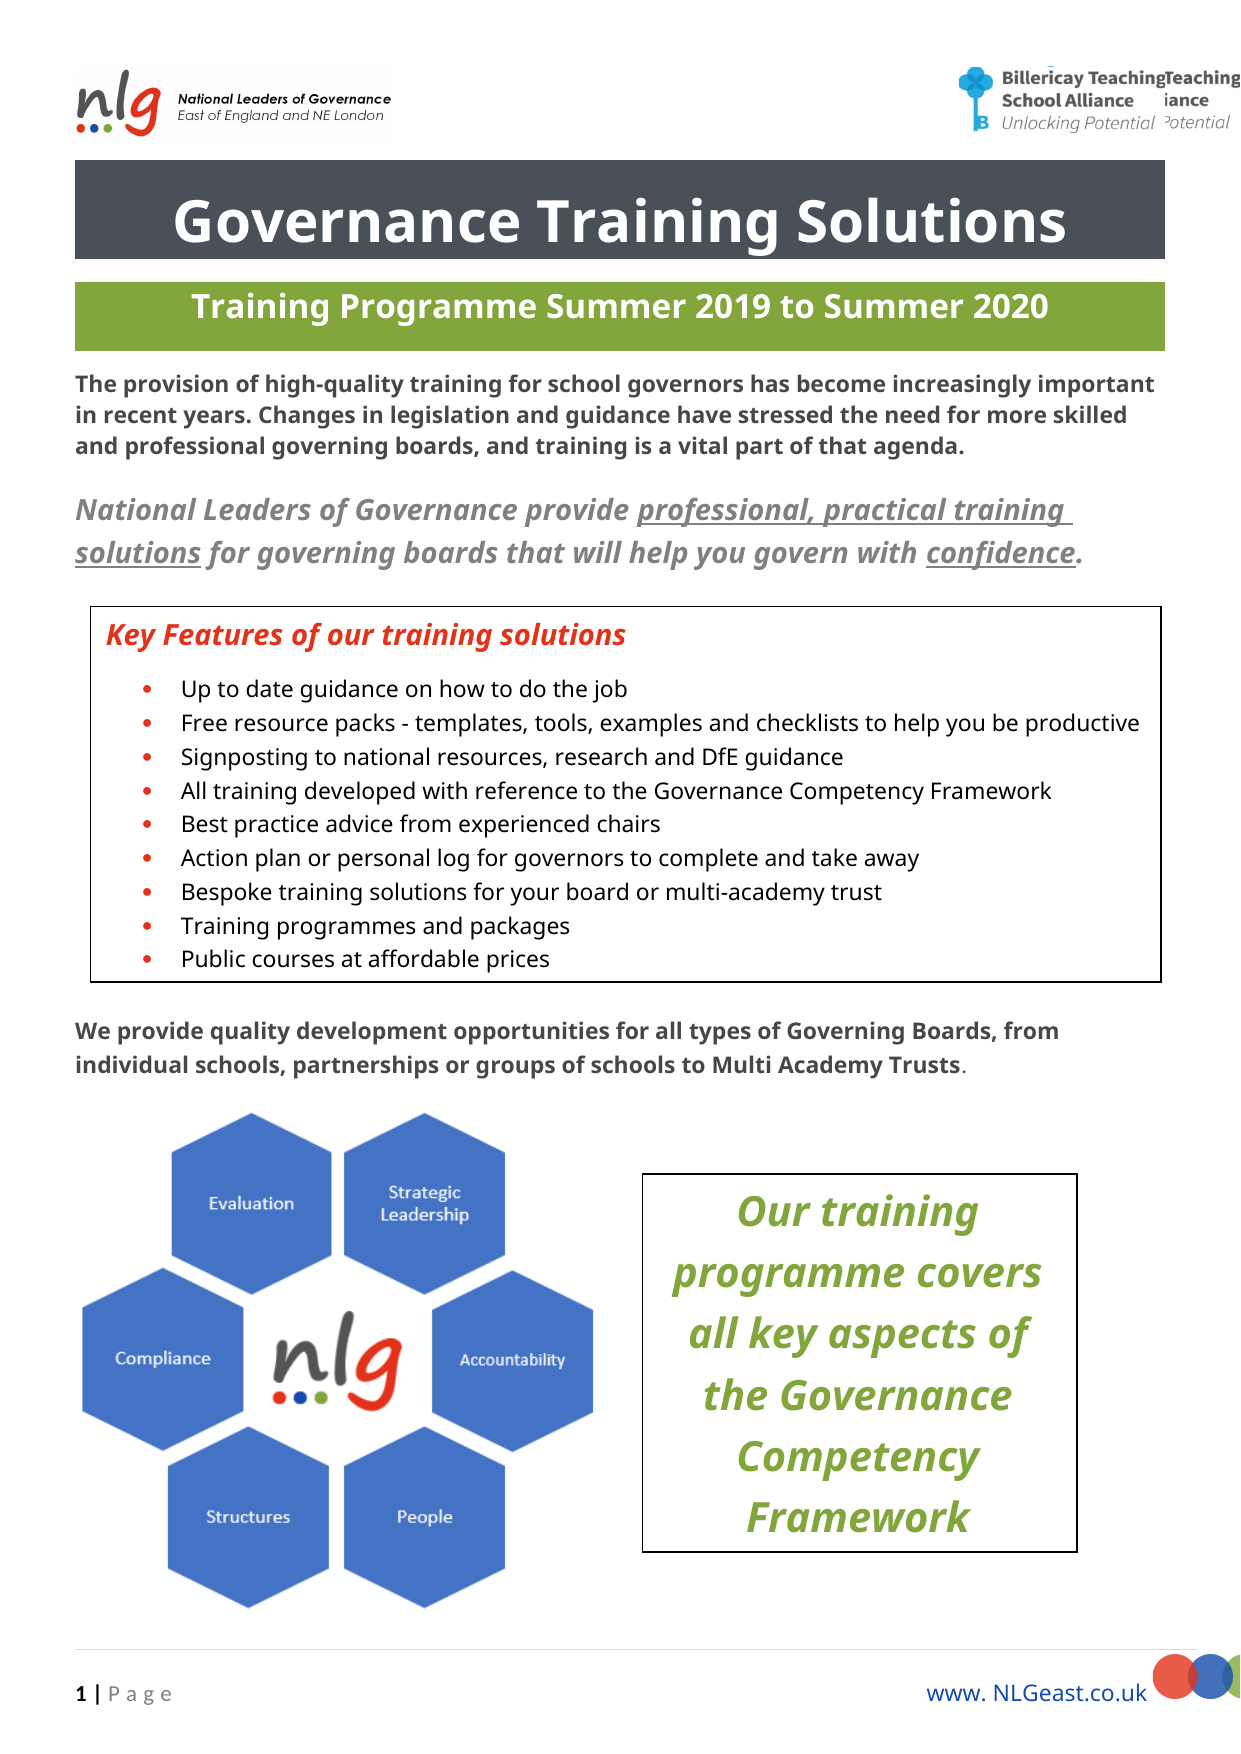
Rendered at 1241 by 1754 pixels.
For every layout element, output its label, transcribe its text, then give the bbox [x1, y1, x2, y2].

picture [75, 1098, 602, 1627]
list National Leaders of Governance provide professional, practical training solutions for governing boards that will help you govern with confidence. [75, 489, 1165, 572]
text The provision of high-quality training for school governors has become increasingly important in recent years. Changes in legislation and guidance have stressed the need for more skilled and professional governing boards, and training is a vital part of that agenda. [75, 368, 1165, 489]
text Governance Training Solutions [75, 180, 1165, 259]
text Training Programme Summer 2019 to Summer 2020 [75, 282, 1165, 328]
text We provide quality development opportunities for all types of Governing Boards, from individual schools, partnerships or groups of schools to Multi Academy Trusts. [75, 592, 1165, 1080]
picture [1152, 1652, 1241, 1702]
picture [958, 66, 1240, 133]
picture [75, 65, 393, 141]
